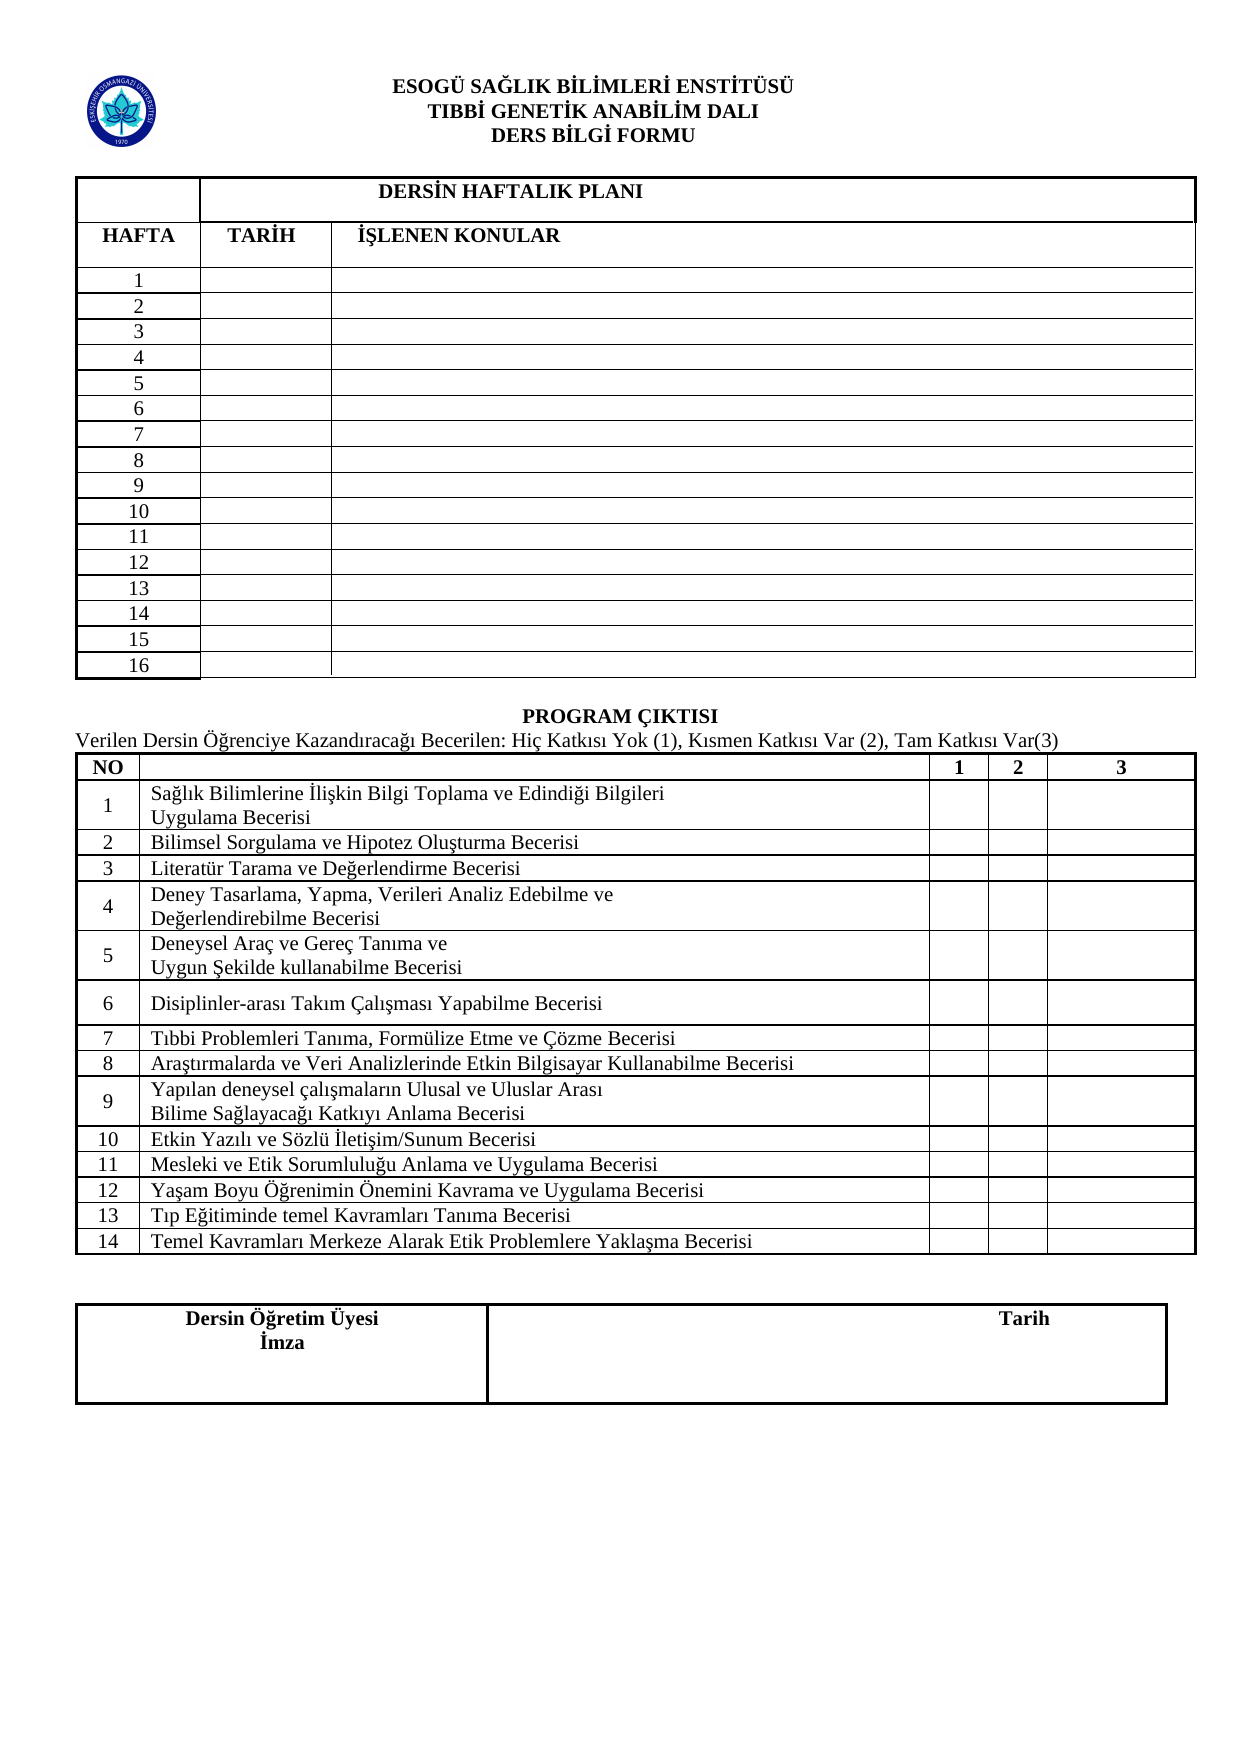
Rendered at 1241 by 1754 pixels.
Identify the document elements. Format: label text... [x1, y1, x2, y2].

table_cell [989, 1178, 1047, 1202]
table_cell [930, 1026, 988, 1050]
table_cell [1048, 856, 1194, 880]
table_cell [930, 1077, 988, 1125]
table_cell [332, 420, 1195, 446]
table_header Tarih [489, 1306, 1165, 1402]
table_cell [1048, 1127, 1194, 1151]
table_cell HAFTA [78, 223, 200, 267]
table_header [140, 755, 929, 779]
table_cell Sağlık Bilimlerine İlişkin Bilgi Toplama ve Edindiği Bilgileri Uygulama Becerisi [140, 781, 929, 829]
table_cell [332, 625, 1195, 651]
table_cell [989, 1152, 1047, 1176]
table_cell Disiplinler-arası Takım Çalışması Yapabilme Becerisi [140, 981, 929, 1024]
table_cell [201, 293, 331, 318]
table_cell [1048, 931, 1194, 979]
table_cell [930, 1229, 988, 1253]
table_header 2 [989, 755, 1047, 779]
table_cell [332, 344, 1195, 369]
table_cell 14 [78, 1229, 139, 1253]
table_cell [1048, 1051, 1194, 1075]
table_cell [930, 882, 988, 930]
table_cell Araştırmalarda ve Veri Analizlerinde Etkin Bilgisayar Kullanabilme Becerisi [140, 1051, 929, 1075]
table_cell 7 [78, 422, 200, 446]
table_cell [201, 550, 331, 574]
table_cell [1048, 1178, 1194, 1202]
table_cell [201, 421, 331, 446]
table_cell 10 [78, 1127, 139, 1151]
table_cell 8 [78, 1051, 139, 1075]
table_cell [332, 549, 1195, 574]
table_cell [201, 268, 331, 292]
text PROGRAM ÇIKTISI [75, 704, 1165, 728]
table_cell 9 [78, 473, 200, 497]
table_cell [332, 472, 1195, 497]
table_cell [1048, 1229, 1194, 1253]
table_cell 8 [78, 448, 200, 472]
table_cell [989, 882, 1047, 930]
table_cell [1048, 1152, 1194, 1176]
table_cell 4 [78, 882, 139, 930]
table_cell Temel Kavramları Merkeze Alarak Etik Problemlere Yaklaşma Becerisi [140, 1229, 929, 1253]
table_cell [201, 396, 331, 420]
table_cell İŞLENEN KONULAR [332, 221, 1195, 267]
table_cell 15 [78, 627, 200, 651]
table_cell Tıp Eğitiminde temel Kavramları Tanıma Becerisi [140, 1203, 929, 1227]
table_cell Deney Tasarlama, Yapma, Verileri Analiz Edebilme ve Değerlendirebilme Becerisi [140, 882, 929, 930]
table_cell [1048, 882, 1194, 930]
table_cell [930, 1178, 988, 1202]
table_cell [201, 498, 331, 523]
table_cell [989, 1127, 1047, 1151]
table_cell [930, 981, 988, 1024]
table_cell [989, 931, 1047, 979]
table_cell Yaşam Boyu Öğrenimin Önemini Kavrama ve Uygulama Becerisi [140, 1178, 929, 1202]
table_cell [989, 981, 1047, 1024]
table_cell [989, 1203, 1047, 1227]
table_cell [332, 318, 1195, 343]
table_cell [332, 497, 1195, 523]
table_cell 11 [78, 1152, 139, 1176]
picture [86, 73, 157, 149]
table_cell 13 [78, 576, 200, 600]
table_cell [1048, 830, 1194, 854]
table_cell TARİH [201, 223, 331, 267]
table_cell 1 [78, 268, 200, 292]
table_cell [930, 781, 988, 829]
table_cell [332, 395, 1195, 420]
table_cell Mesleki ve Etik Sorumluluğu Anlama ve Uygulama Becerisi [140, 1152, 929, 1176]
table_cell [989, 1229, 1047, 1253]
table_cell [1048, 1026, 1194, 1050]
table_cell [332, 446, 1195, 472]
table_cell 13 [78, 1203, 139, 1227]
table_cell [989, 830, 1047, 854]
table_cell [201, 601, 331, 625]
table_cell [201, 473, 331, 497]
table_cell Deneysel Araç ve Gereç Tanıma ve Uygun Şekilde kullanabilme Becerisi [140, 931, 929, 979]
table_header 3 [1048, 755, 1194, 779]
table_cell 16 [78, 653, 200, 677]
table_cell [332, 292, 1195, 318]
table_cell [332, 574, 1195, 600]
table_cell [332, 600, 1195, 625]
table_cell 6 [78, 981, 139, 1024]
table_cell Yapılan deneysel çalışmaların Ulusal ve Uluslar Arası Bilime Sağlayacağı Katkıyı Anlama Becerisi [140, 1077, 929, 1125]
table_cell 14 [78, 601, 200, 625]
table_cell [201, 447, 331, 472]
table_cell [332, 523, 1195, 548]
table_cell Tıbbi Problemleri Tanıma, Formülize Etme ve Çözme Becerisi [140, 1026, 929, 1050]
table_cell 1 [78, 781, 139, 829]
table_cell Etkin Yazılı ve Sözlü İletişim/Sunum Becerisi [140, 1127, 929, 1151]
text Verilen Dersin Öğrenciye Kazandıracağı Becerilen: Hiç Katkısı Yok (1), Kısmen Katkısı Var (2), Tam Katkısı Var(3) [75, 728, 1165, 752]
table_cell 3 [78, 856, 139, 880]
table_header 1 [930, 755, 988, 779]
table_cell 10 [78, 499, 200, 523]
table_cell 5 [78, 931, 139, 979]
table_cell [989, 1051, 1047, 1075]
table_cell [201, 345, 331, 369]
table_cell [201, 319, 331, 343]
table_header DERSİN HAFTALIK PLANI [201, 179, 1194, 221]
table_cell [201, 370, 331, 395]
table_cell [1048, 981, 1194, 1024]
table_cell 5 [78, 371, 200, 395]
table_cell [930, 931, 988, 979]
table_cell [930, 1127, 988, 1151]
table_cell [930, 1152, 988, 1176]
table_cell [930, 830, 988, 854]
table_cell [1048, 781, 1194, 829]
table_cell Bilimsel Sorgulama ve Hipotez Oluşturma Becerisi [140, 830, 929, 854]
table_header Dersin Öğretim Üyesi İmza [78, 1306, 486, 1402]
table_cell [201, 652, 331, 677]
table_cell 2 [78, 830, 139, 854]
table_cell Literatür Tarama ve Değerlendirme Becerisi [140, 856, 929, 880]
table_cell [201, 626, 331, 651]
table_cell [989, 1026, 1047, 1050]
table_cell 2 [78, 294, 200, 318]
table_cell 6 [78, 396, 200, 420]
table_cell 4 [78, 345, 200, 369]
table_cell 7 [78, 1026, 139, 1050]
table_cell 11 [78, 525, 200, 548]
table_header NO [78, 755, 139, 779]
table_cell 12 [78, 550, 200, 574]
table_cell 12 [78, 1178, 139, 1202]
table_cell [201, 524, 331, 548]
table_cell [331, 651, 1195, 677]
table_cell [989, 1077, 1047, 1125]
table_cell [989, 856, 1047, 880]
table_cell [930, 1051, 988, 1075]
table_cell [201, 575, 331, 600]
table_cell [1048, 1203, 1194, 1227]
table_cell [989, 781, 1047, 829]
table_cell 3 [78, 320, 200, 343]
table_cell [1048, 1077, 1194, 1125]
table_cell [332, 369, 1195, 395]
table_cell 9 [78, 1077, 139, 1125]
table_header [78, 179, 199, 221]
table_cell [930, 1203, 988, 1227]
table_cell [332, 267, 1195, 292]
table_cell [930, 856, 988, 880]
